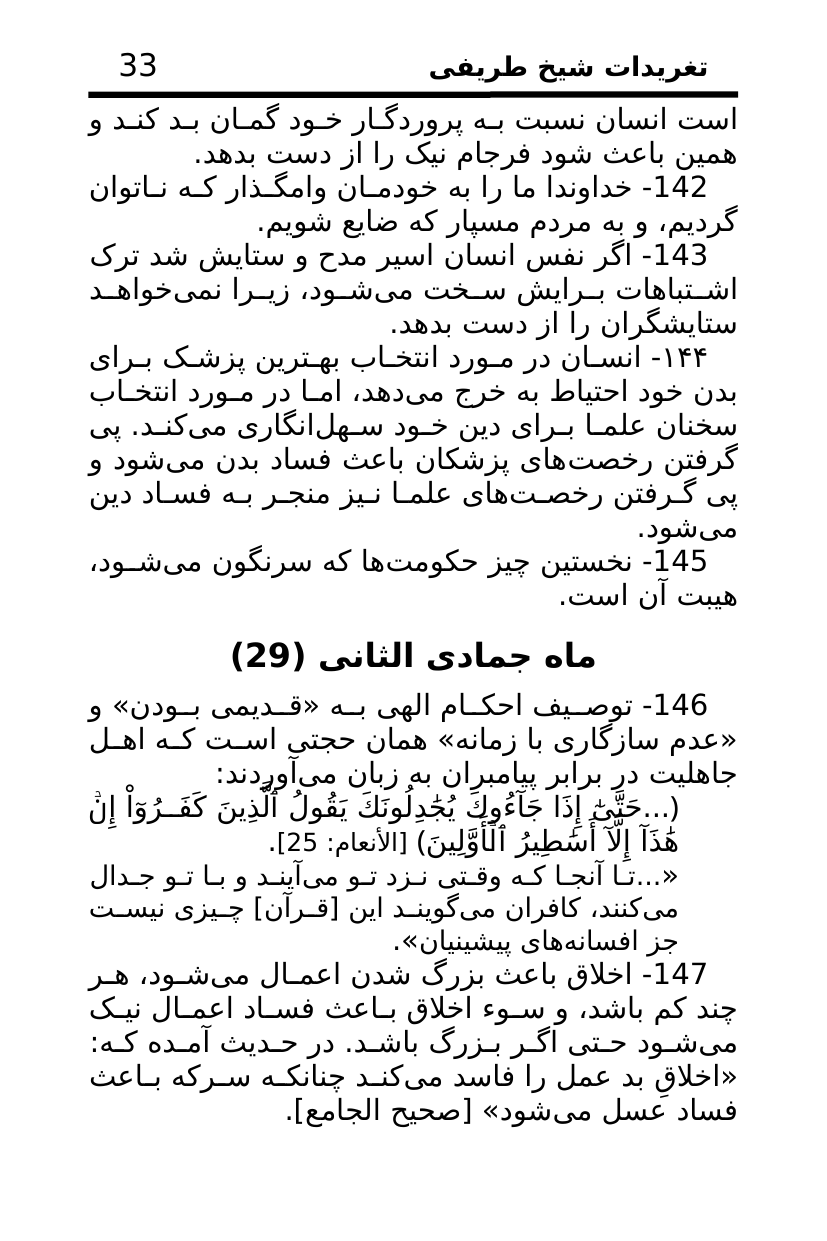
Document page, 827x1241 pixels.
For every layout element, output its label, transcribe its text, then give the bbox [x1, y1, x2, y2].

text 145- نخستین چیز حکومت‌ها که سرنگون می‌شود، هیبت آن است. [89, 544, 738, 612]
text ماه جمادی الثانی (29) [89, 637, 738, 676]
text 147- اخلاق باعث بزرگ شدن اعمال می‌شود، هر چند کم باشد، و سوء اخلاق باعث فساد اعمال نیک می‌شود حتی اگر بزرگ باشد. در حدیث آمده که: «اخلاقِ بد عمل را فاسد می‌کند چنانکه سرکه باعث فساد عسل می‌شود» [صحیح الجامع]. [89, 957, 738, 1127]
text ﴿...حَتَّىٰٓ إِذَا جَآءُوكَ يُجَٰدِلُونَكَ يَقُولُ ٱلَّذِينَ كَفَرُوٓاْ إِنۡ هَٰذَآ إِلَّآ أَسَٰطِيرُ ٱلۡأَوَّلِينَ﴾ [الأنعام: 25]. [89, 790, 679, 858]
text 146- توصیف احکام الهی به «قدیمی بودن» و «عدم سازگاری با زمانه» همان حجتی است که اهل جاهلیت در برابر پیامبران به زبان می‌آوردند: [89, 688, 738, 790]
text ۱۴۴- انسان در مورد انتخاب بهترین پزشک برای بدن خود احتیاط به خرج می‌دهد، اما در مورد انتخاب سخنان علما برای دین خود سهل‌انگاری می‌کند. پی گرفتن رخصت‌های پزشکان باعث فساد بدن می‌شود و پی گرفتن رخصت‌های علما نیز منجر به فساد دین می‌شود. [89, 340, 738, 544]
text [89, 102, 738, 170]
text 142- خداوندا ما را به خودمان وامگذار که ناتوان گردیم، و به مردم مسپار که ضایع شویم. [89, 170, 738, 238]
text 143- اگر نفس انسان اسیر مدح و ستایش شد ترک اشتباهات برایش سخت می‌شود، زیرا نمی‌خواهد ستایشگران را از دست بدهد. [89, 238, 738, 340]
text «...تا آنجا که وقتی نزد تو می‌آیند و با تو جدال می‌کنند، کافران می‌گویند این [قرآن] چیزی نیست جز افسانه‌های پیشینیان». [89, 858, 679, 957]
